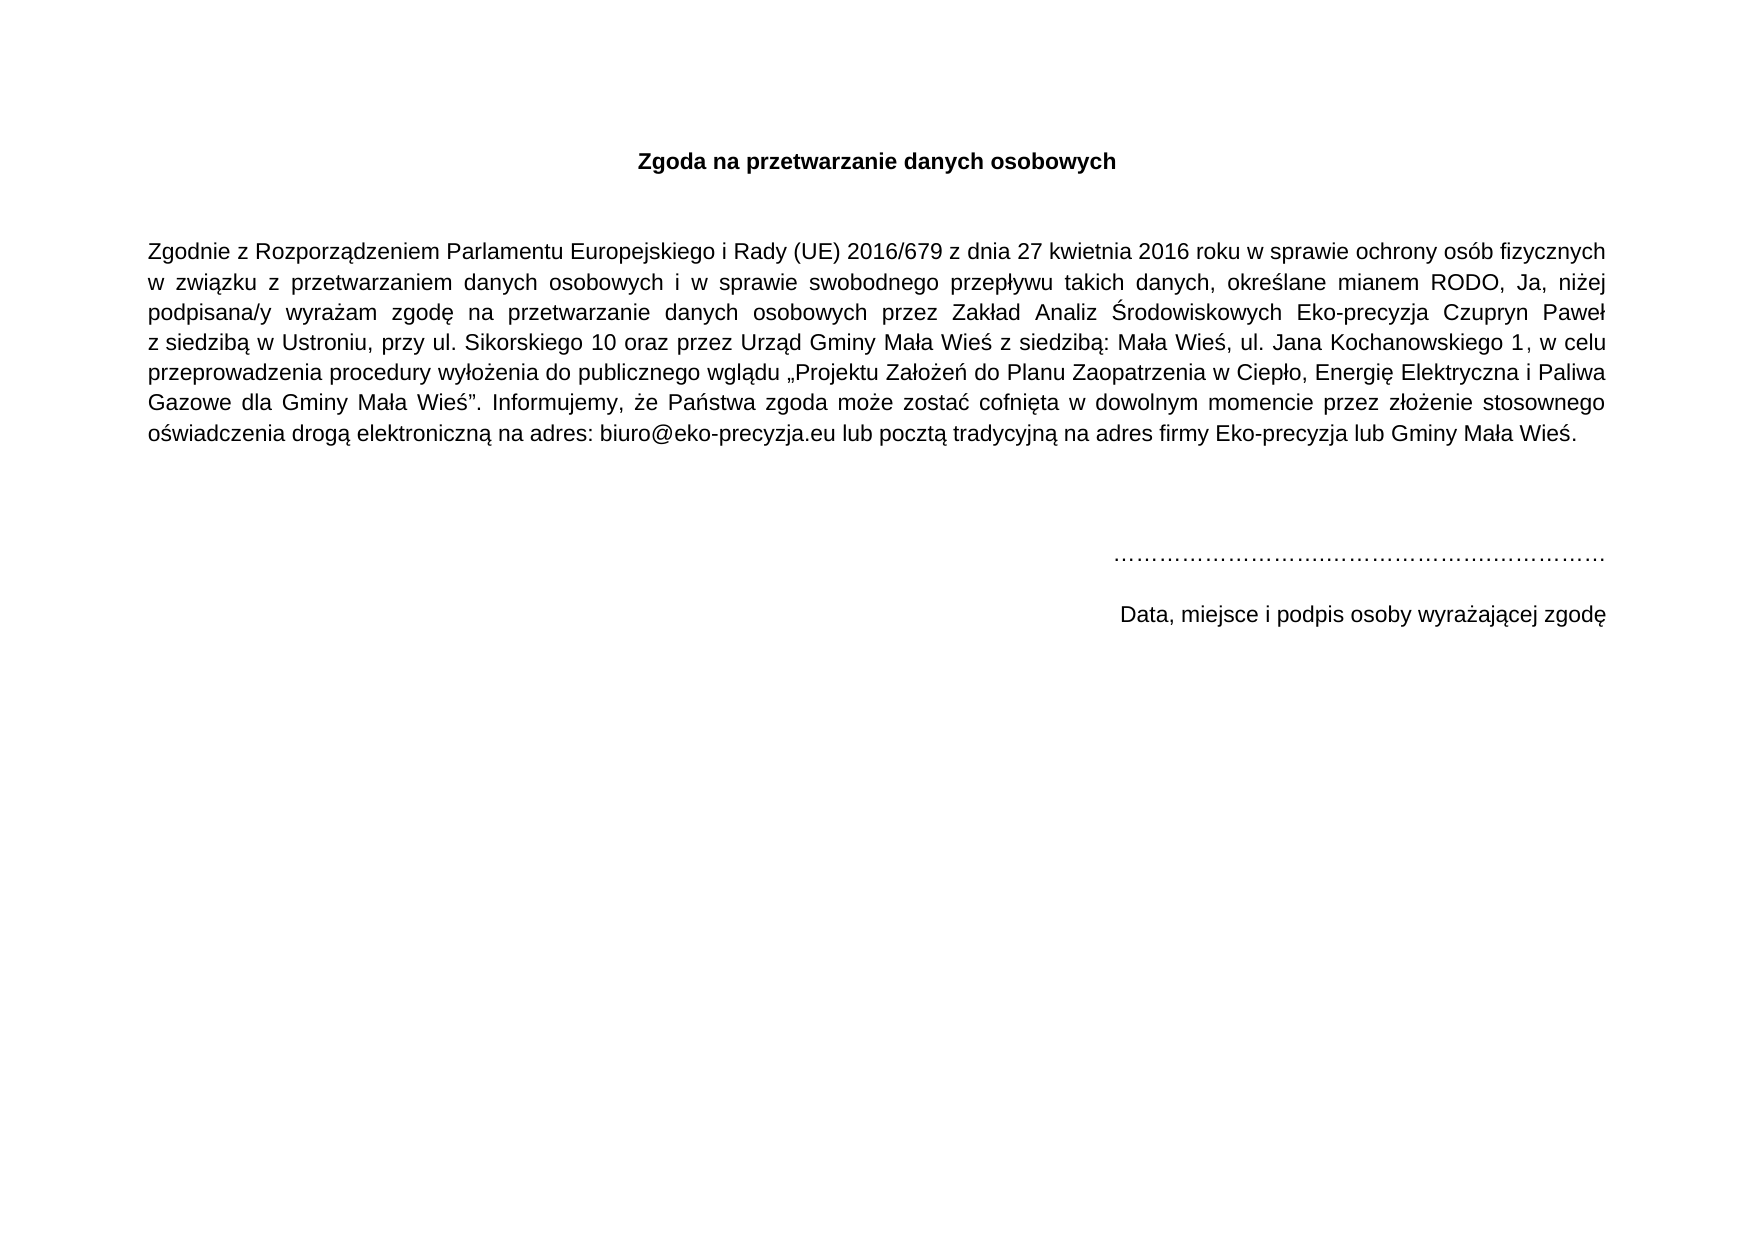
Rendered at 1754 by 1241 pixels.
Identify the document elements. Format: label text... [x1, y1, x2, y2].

text Zgoda na przetwarzanie danych osobowych [148, 148, 1606, 174]
text Data, miejsce i podpis osoby wyrażającej zgodę [523, 601, 1606, 627]
text ……………………….………………….…………… [523, 540, 1606, 567]
text Zgodnie z Rozporządzeniem Parlamentu Europejskiego i Rady (UE) 2016/679 z dnia 27 kwietnia 2016 roku w sprawie ochrony osób fizycznych w związku z przetwarzaniem danych osobowych i w sprawie swobodnego przepływu takich danych, określane mianem RODO, Ja, niżej podpisana/y wyrażam zgodę na przetwarzanie danych osobowych przez Zakład Analiz Środowiskowych Eko-precyzja Czupryn Paweł z siedzibą w Ustroniu, przy ul. Sikorskiego 10 oraz przez Urząd Gminy Mała Wieś z siedzibą: Mała Wieś, ul. Jana Kochanowskiego 1, w celu przeprowadzenia procedury wyłożenia do publicznego wglądu „Projektu Założeń do Planu Zaopatrzenia w Ciepło, Energię Elektryczna i Paliwa Gazowe dla Gminy Mała Wieś”. Informujemy, że Państwa zgoda może zostać cofnięta w dowolnym momencie przez złożenie stosownego oświadczenia drogą elektroniczną na adres: biuro@eko-precyzja.eu lub pocztą tradycyjną na adres firmy Eko-precyzja lub Gminy Mała Wieś. [148, 238, 1606, 446]
